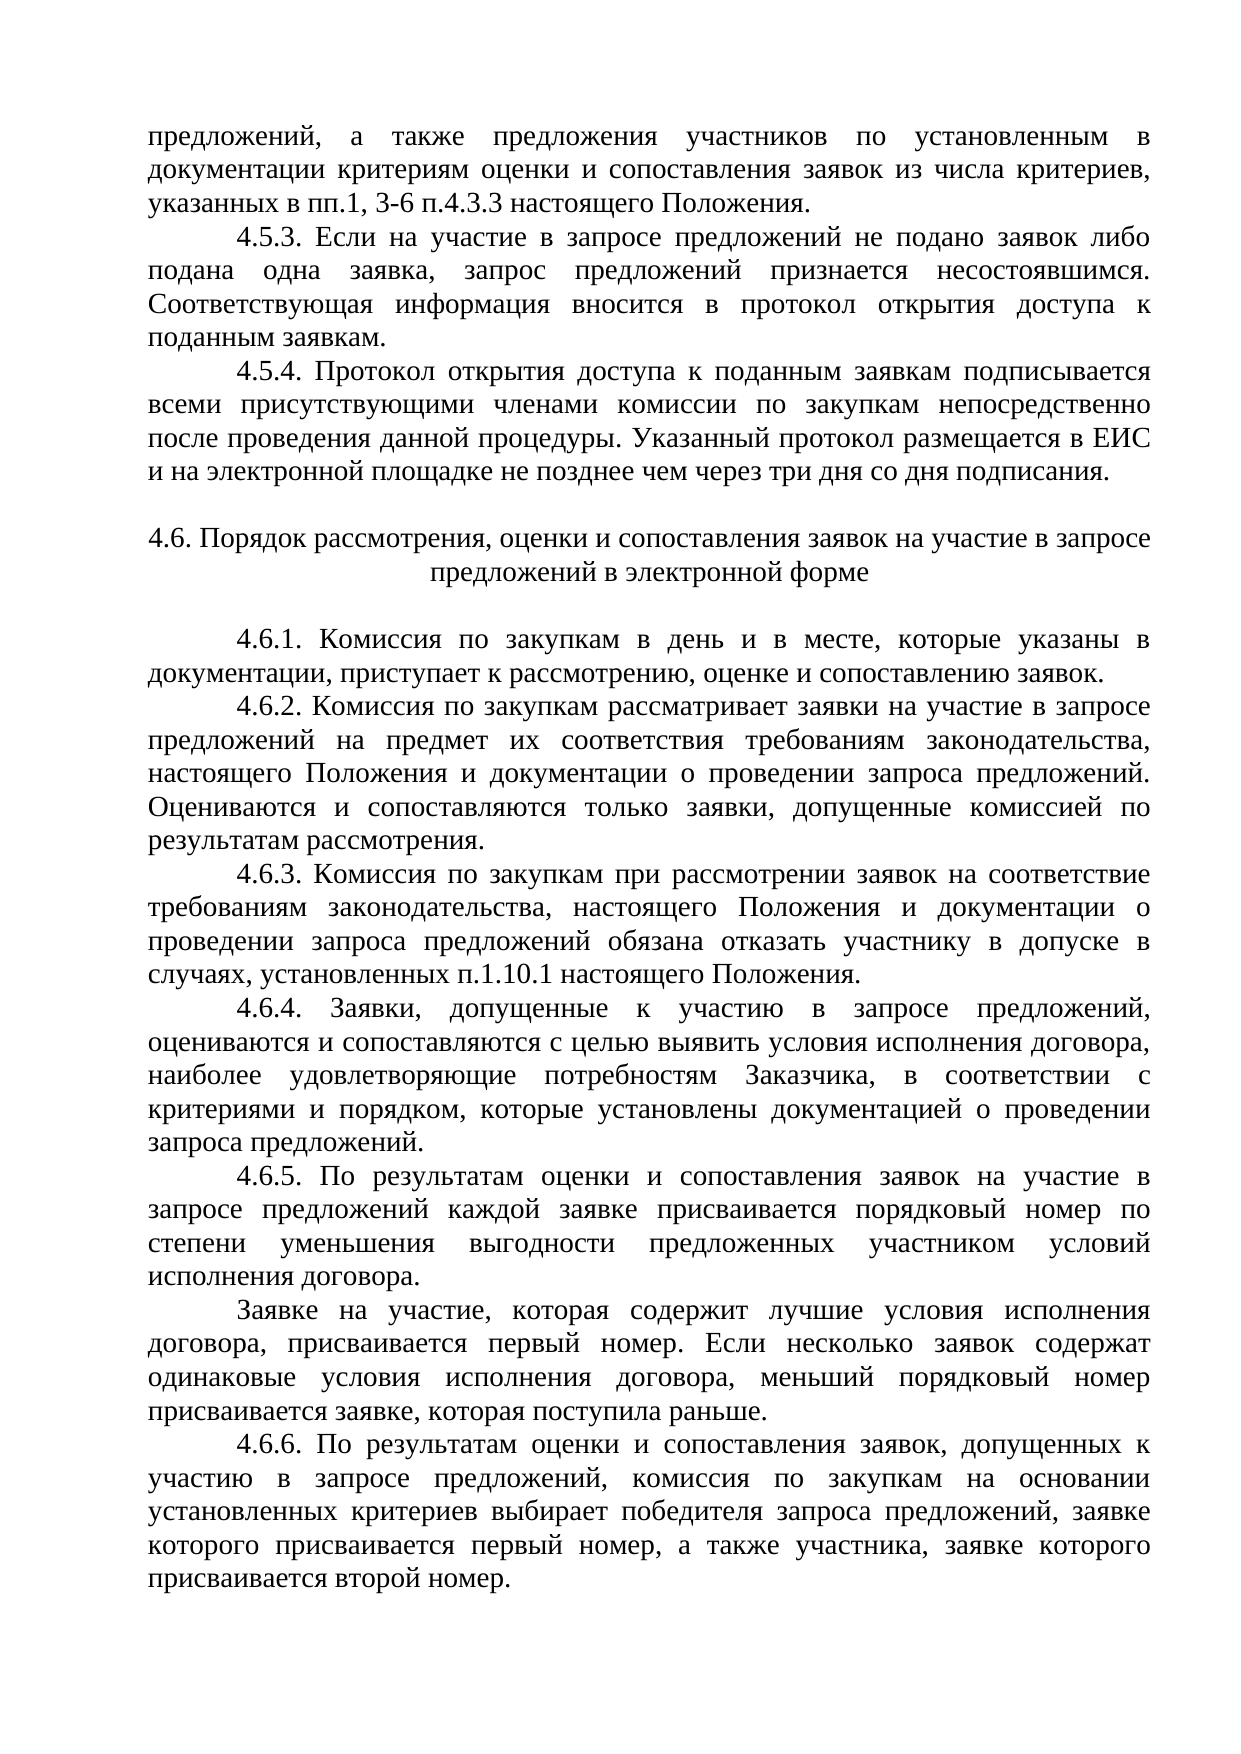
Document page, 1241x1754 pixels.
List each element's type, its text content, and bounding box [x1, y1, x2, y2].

text 4.6. Порядок рассмотрения, оценки и сопоставления заявок на участие в запросе предложений в электронной форме [148, 521, 1152, 588]
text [148, 118, 1152, 219]
text 4.6.2. Комиссия по закупкам рассматривает заявки на участие в запросе предложений на предмет их соответствия требованиям законодательства, настоящего Положения и документации о проведении запроса предложений. Оцениваются и сопоставляются только заявки, допущенные комиссией по результатам рассмотрения. [148, 688, 1152, 856]
text 4.6.6. По результатам оценки и сопоставления заявок, допущенных к участию в запросе предложений, комиссия по закупкам на основании установленных критериев выбирает победителя запроса предложений, заявке которого присваивается первый номер, а также участника, заявке которого присваивается второй номер. [148, 1426, 1152, 1594]
text 4.6.1. Комиссия по закупкам в день и в месте, которые указаны в документации, приступает к рассмотрению, оценке и сопоставлению заявок. [148, 621, 1152, 688]
text Заявке на участие, которая содержит лучшие условия исполнения договора, присваивается первый номер. Если несколько заявок содержат одинаковые условия исполнения договора, меньший порядковый номер присваивается заявке, которая поступила раньше. [148, 1292, 1152, 1426]
text 4.5.3. Если на участие в запросе предложений не подано заявок либо подана одна заявка, запрос предложений признается несостоявшимся. Соответствующая информация вносится в протокол открытия доступа к поданным заявкам. [148, 219, 1152, 353]
text 4.6.3. Комиссия по закупкам при рассмотрении заявок на соответствие требованиям законодательства, настоящего Положения и документации о проведении запроса предложений обязана отказать участнику в допуске в случаях, установленных п.1.10.1 настоящего Положения. [148, 856, 1152, 990]
text 4.6.5. По результатам оценки и сопоставления заявок на участие в запросе предложений каждой заявке присваивается порядковый номер по степени уменьшения выгодности предложенных участником условий исполнения договора. [148, 1158, 1152, 1292]
text 4.5.4. Протокол открытия доступа к поданным заявкам подписывается всеми присутствующими членами комиссии по закупкам непосредственно после проведения данной процедуры. Указанный протокол размещается в ЕИС и на электронной площадке не позднее чем через три дня со дня подписания. [148, 353, 1152, 487]
text 4.6.4. Заявки, допущенные к участию в запросе предложений, оцениваются и сопоставляются с целью выявить условия исполнения договора, наиболее удовлетворяющие потребностям Заказчика, в соответствии с критериями и порядком, которые установлены документацией о проведении запроса предложений. [148, 990, 1152, 1158]
